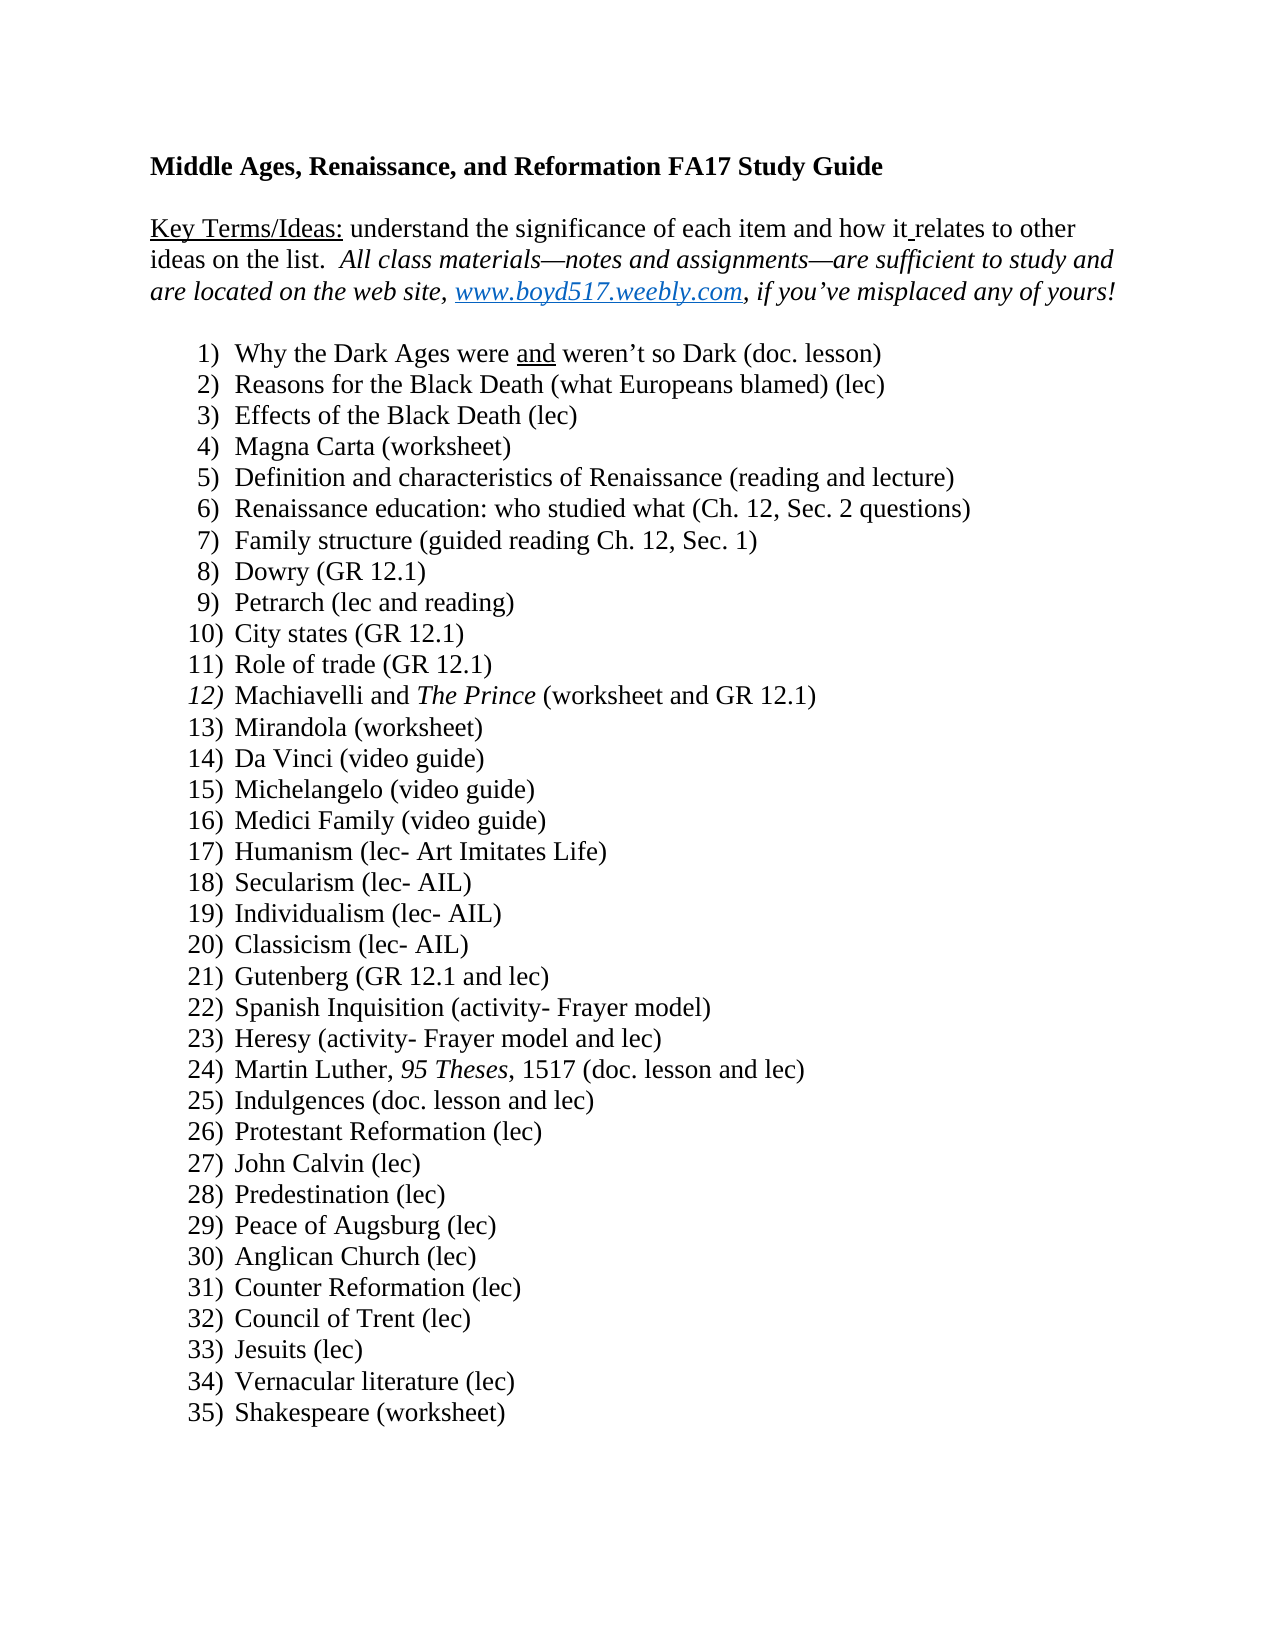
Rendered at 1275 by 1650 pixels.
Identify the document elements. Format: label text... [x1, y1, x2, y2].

list Effects of the Black Death (lec) [197, 399, 1125, 430]
list Martin Luther, 95 Theses, 1517 (doc. lesson and lec) [187, 1053, 1125, 1084]
list Why the Dark Ages were and weren’t so Dark (doc. lesson) [197, 337, 1125, 368]
list Anglican Church (lec) [187, 1240, 1125, 1271]
list Predestination (lec) [187, 1178, 1125, 1209]
list Dowry (GR 12.1) [197, 555, 1125, 586]
list Definition and characteristics of Renaissance (reading and lecture) [197, 461, 1125, 493]
list John Calvin (lec) [187, 1147, 1125, 1178]
list Reasons for the Black Death (what Europeans blamed) (lec) [197, 368, 1125, 399]
list Magna Carta (worksheet) [197, 430, 1125, 461]
list Mirandola (worksheet) [187, 711, 1125, 742]
list Medici Family (video guide) [187, 804, 1125, 835]
list Family structure (guided reading Ch. 12, Sec. 1) [197, 524, 1125, 555]
list Shakespeare (worksheet) [187, 1396, 600, 1427]
list Council of Trent (lec) [187, 1302, 1125, 1333]
list Da Vinci (video guide) [187, 742, 1125, 773]
list Machiavelli and The Prince (worksheet and GR 12.1) [187, 679, 1125, 711]
list Protestant Reformation (lec) [187, 1116, 1125, 1147]
list Renaissance education: who studied what (Ch. 12, Sec. 2 questions) [197, 493, 1125, 524]
list Petrarch (lec and reading) [197, 586, 1125, 617]
list Secularism (lec- AIL) [187, 866, 1125, 897]
list Role of trade (GR 12.1) [187, 648, 1125, 679]
list Classicism (lec- AIL) [187, 929, 1125, 960]
list Humanism (lec- Art Imitates Life) [187, 835, 1125, 866]
list Indulgences (doc. lesson and lec) [187, 1084, 1125, 1116]
list Counter Reformation (lec) [187, 1271, 1125, 1302]
text Middle Ages, Renaissance, and Reformation FA17 Study Guide [150, 150, 1125, 181]
list Michelangelo (video guide) [187, 773, 1125, 804]
list City states (GR 12.1) [187, 617, 1125, 648]
list Spanish Inquisition (activity- Frayer model) [187, 991, 1125, 1022]
list Jesuits (lec) [187, 1333, 1125, 1365]
list Individualism (lec- AIL) [187, 897, 1125, 929]
list Vernacular literature (lec) [187, 1365, 1125, 1396]
text Key Terms/Ideas: understand the significance of each item and how it relates to other ideas on the list. All class materials—notes and assignments—are sufficient to study and are located on the web site, www.boyd517.weebly.com, if you’ve misplaced any of yours! [150, 212, 1125, 306]
list Heresy (activity- Frayer model and lec) [187, 1022, 1125, 1053]
list Gutenberg (GR 12.1 and lec) [187, 960, 1125, 991]
list Peace of Augsburg (lec) [187, 1209, 1125, 1240]
